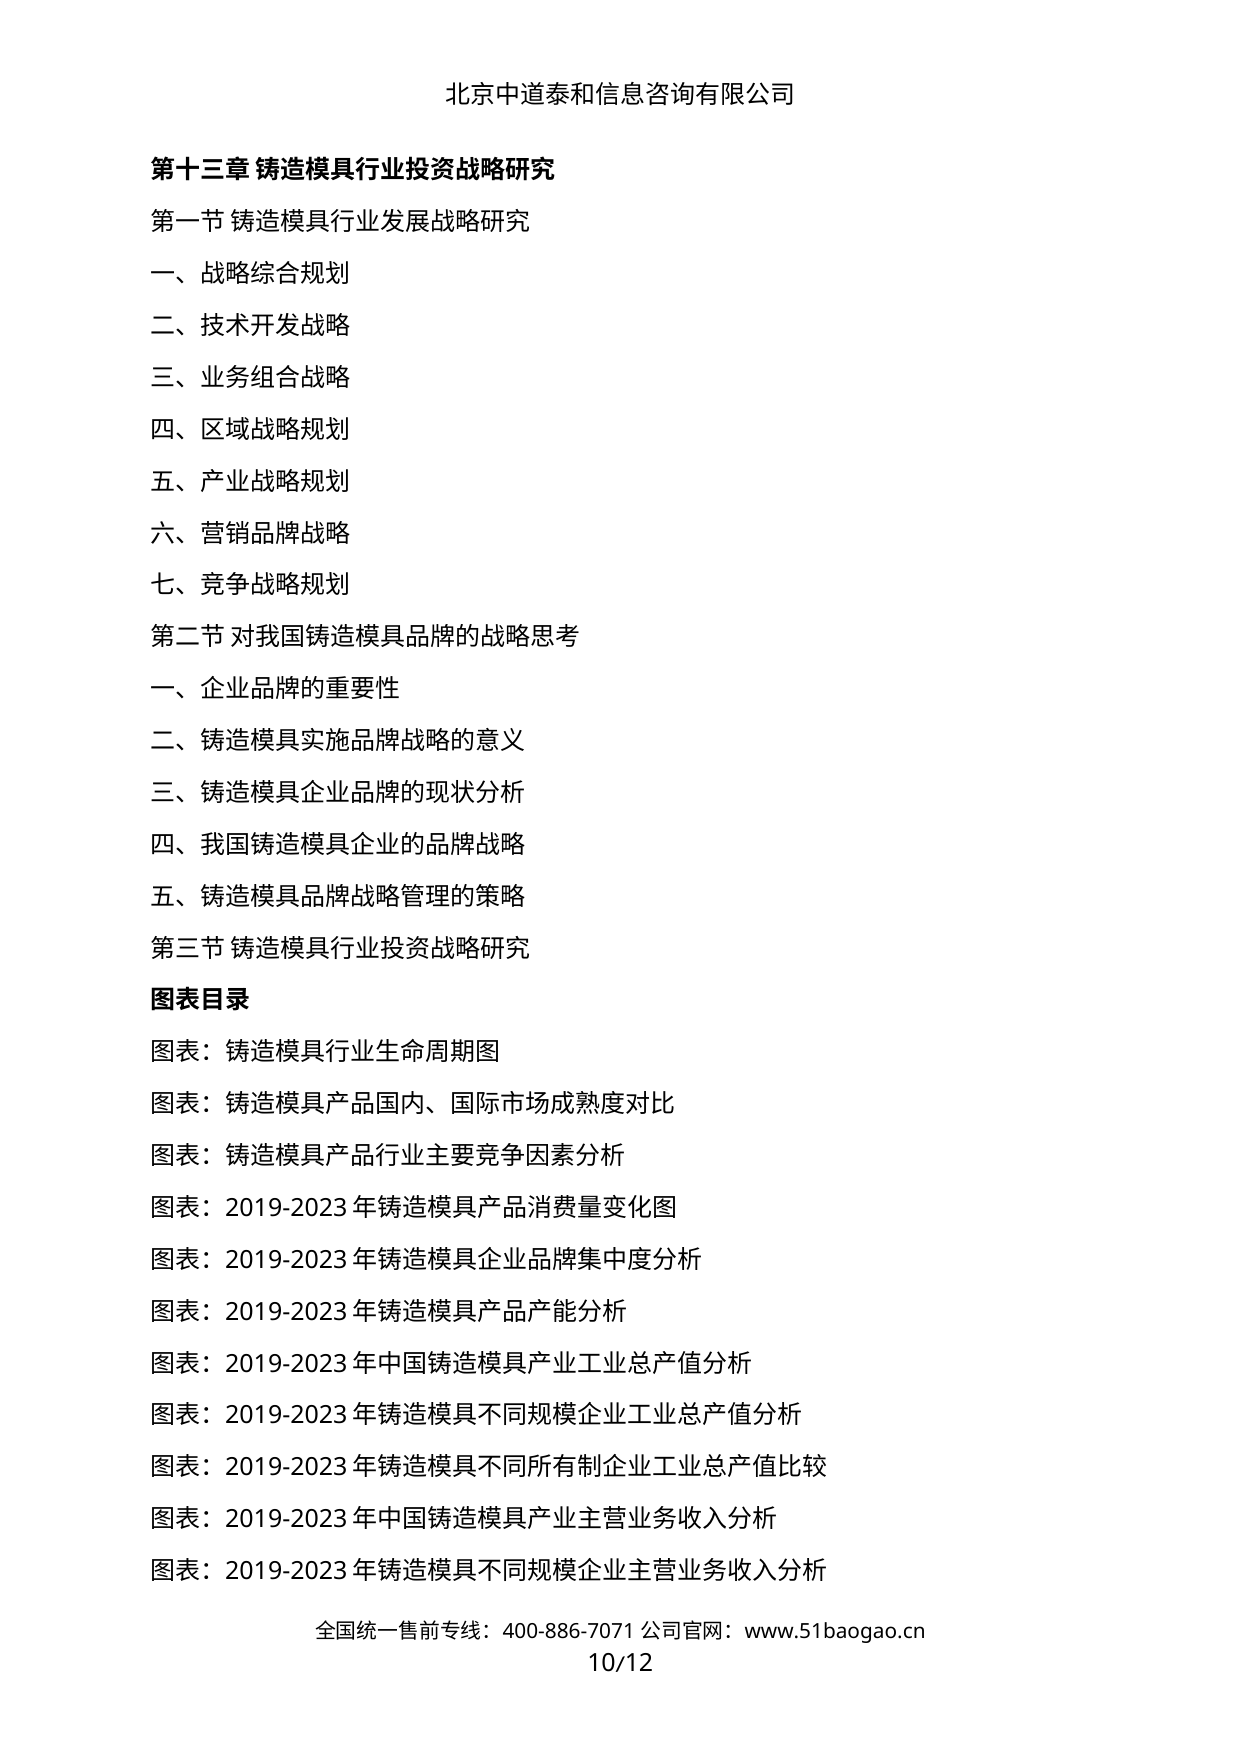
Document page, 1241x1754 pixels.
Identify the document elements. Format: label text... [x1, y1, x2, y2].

text 三、业务组合战略 [150, 357, 1090, 394]
text 二、技术开发战略 [150, 306, 1090, 342]
text 图表：2019-2023年中国铸造模具产业主营业务收入分析 [150, 1499, 1090, 1535]
text 四、我国铸造模具企业的品牌战略 [150, 824, 1090, 861]
text 图表：2019-2023年铸造模具企业品牌集中度分析 [150, 1239, 1090, 1276]
text 五、产业战略规划 [150, 461, 1090, 497]
text 图表：2019-2023年铸造模具不同规模企业主营业务收入分析 [150, 1551, 1090, 1587]
text 六、营销品牌战略 [150, 513, 1090, 549]
text 七、竞争战略规划 [150, 565, 1090, 601]
text 四、区域战略规划 [150, 409, 1090, 446]
text 第三节 铸造模具行业投资战略研究 [150, 928, 1090, 964]
text 第一节 铸造模具行业发展战略研究 [150, 202, 1090, 238]
text 图表：2019-2023年铸造模具不同所有制企业工业总产值比较 [150, 1447, 1090, 1483]
text 图表：铸造模具产品行业主要竞争因素分析 [150, 1136, 1090, 1172]
text 二、铸造模具实施品牌战略的意义 [150, 721, 1090, 757]
text 五、铸造模具品牌战略管理的策略 [150, 876, 1090, 912]
text 图表：2019-2023年铸造模具产品消费量变化图 [150, 1187, 1090, 1224]
text 图表：2019-2023年中国铸造模具产业工业总产值分析 [150, 1343, 1090, 1379]
text 图表：铸造模具产品国内、国际市场成熟度对比 [150, 1084, 1090, 1120]
text 图表：铸造模具行业生命周期图 [150, 1032, 1090, 1068]
text 图表：2019-2023年铸造模具产品产能分析 [150, 1291, 1090, 1327]
text 第十三章 铸造模具行业投资战略研究 [150, 150, 1090, 186]
text 一、战略综合规划 [150, 254, 1090, 290]
text 第二节 对我国铸造模具品牌的战略思考 [150, 617, 1090, 653]
text 图表：2019-2023年铸造模具不同规模企业工业总产值分析 [150, 1395, 1090, 1431]
text 一、企业品牌的重要性 [150, 669, 1090, 705]
text 图表目录 [150, 980, 1090, 1016]
text 三、铸造模具企业品牌的现状分析 [150, 772, 1090, 809]
